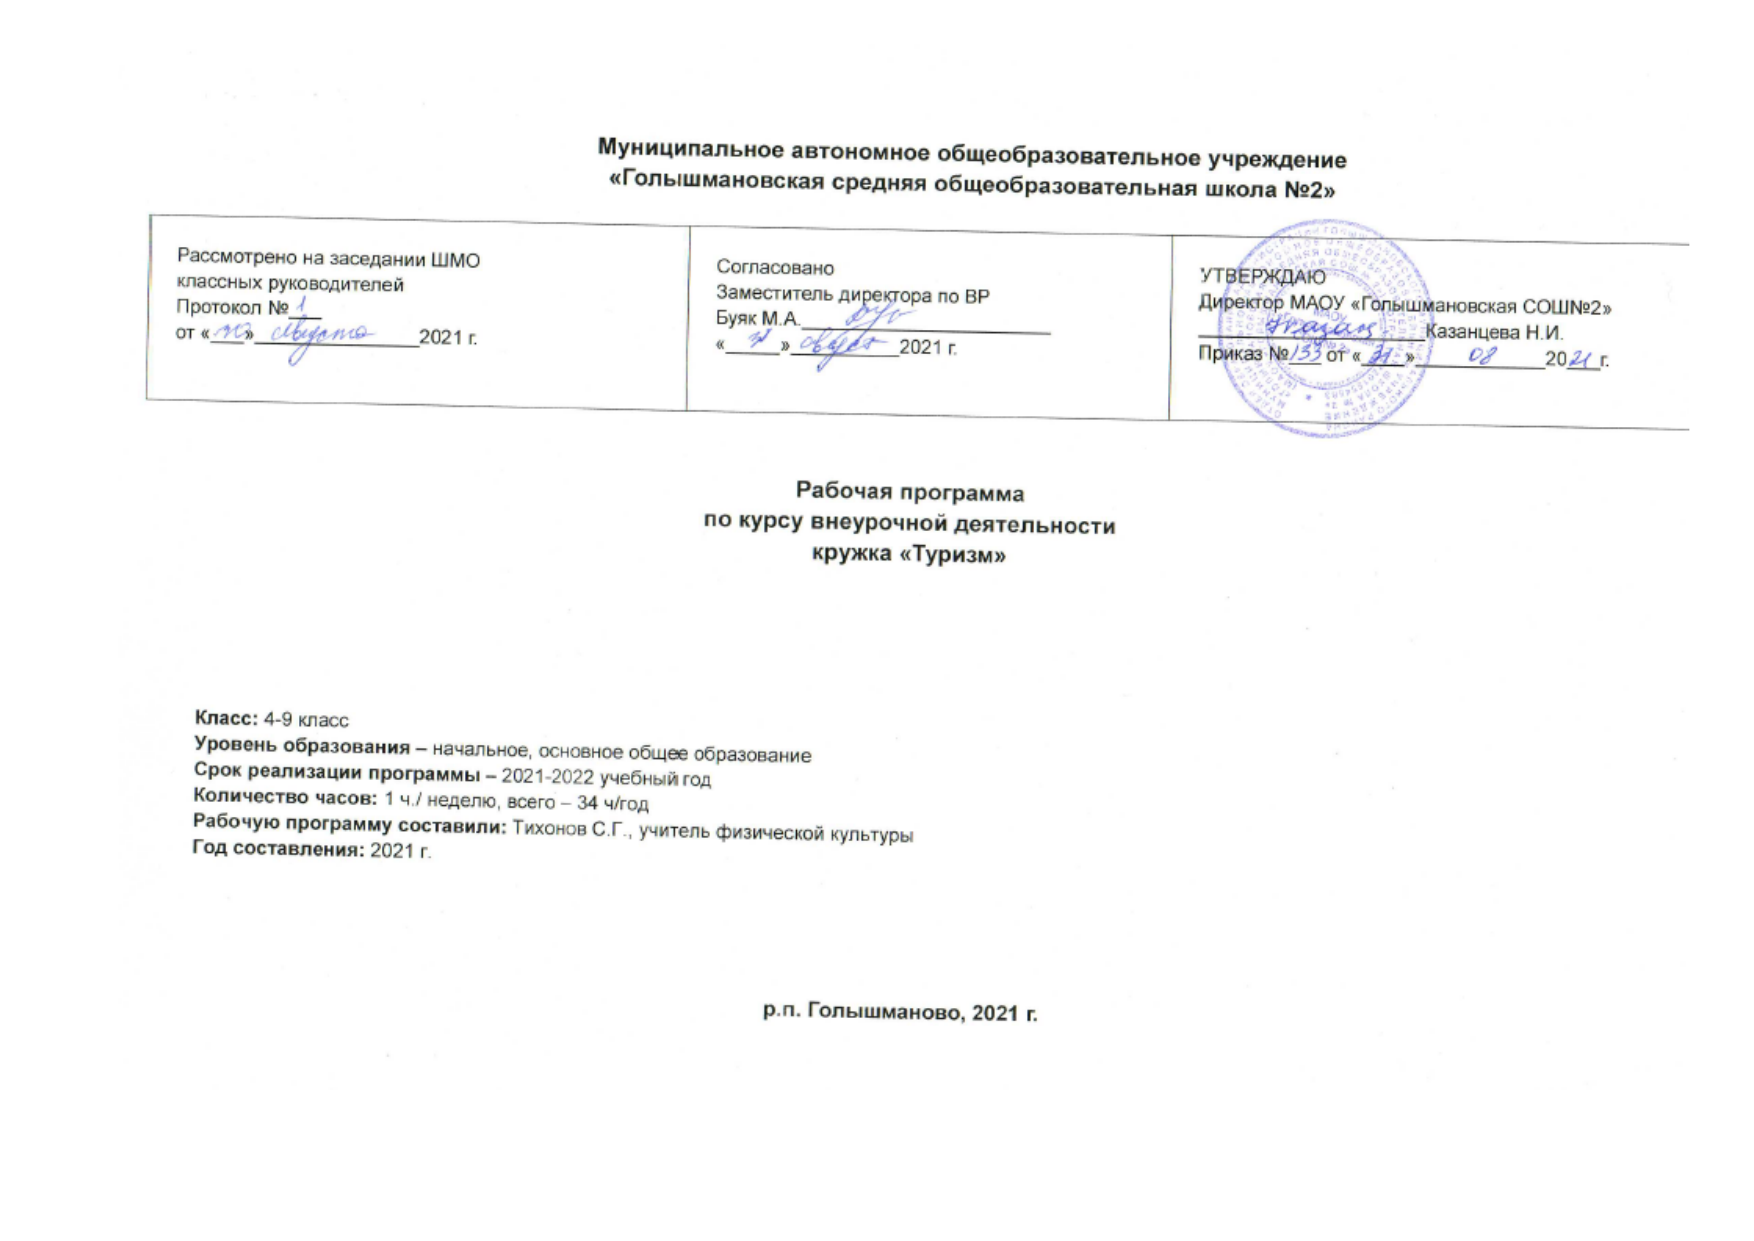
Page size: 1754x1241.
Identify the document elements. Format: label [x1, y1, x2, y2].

picture [118, 44, 1690, 1090]
